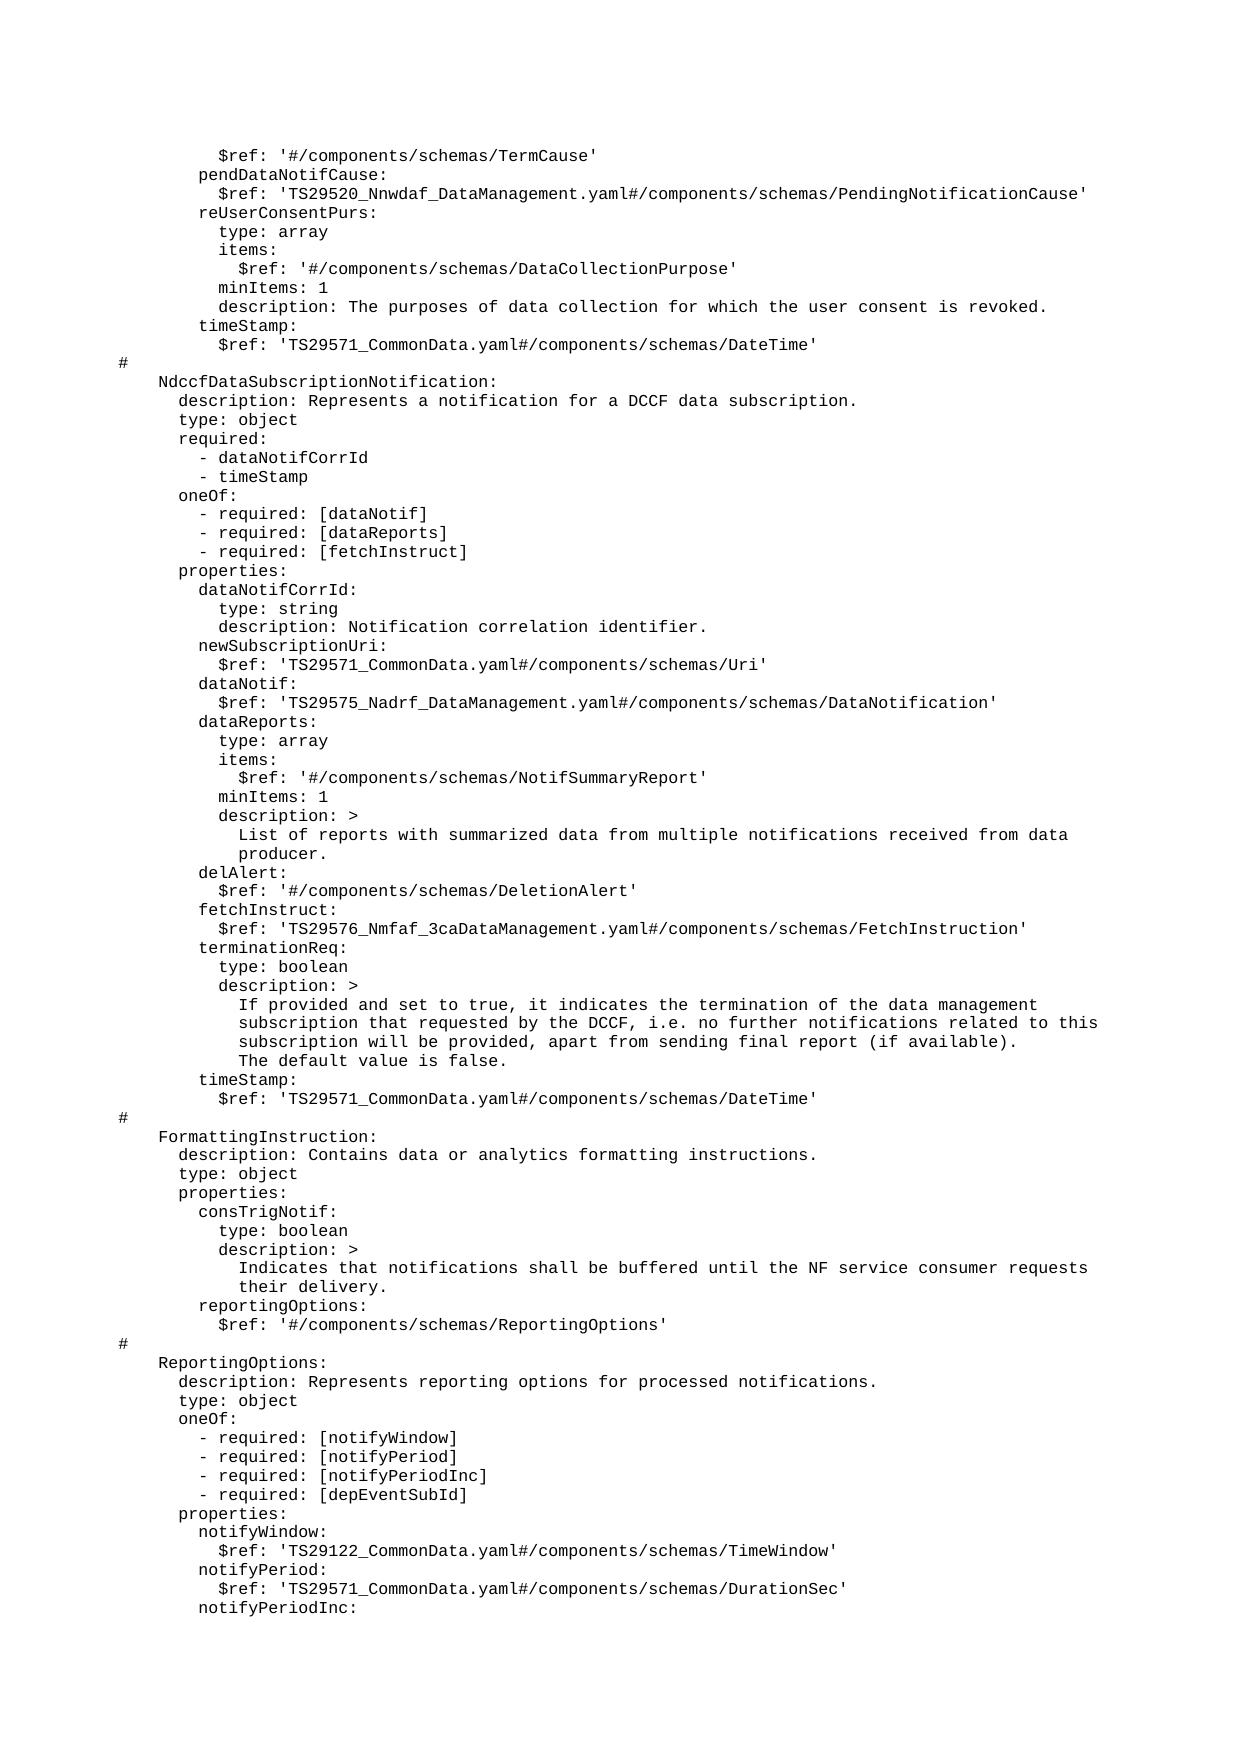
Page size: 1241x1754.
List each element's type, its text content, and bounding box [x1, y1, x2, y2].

text type: object [118, 412, 1122, 431]
text description: The purposes of data collection for which the user consent is revoked. [118, 298, 1122, 317]
text timeStamp: [118, 1072, 1122, 1090]
text # [118, 1109, 1122, 1128]
text subscription that requested by the DCCF, i.e. no further notifications related to this [118, 1015, 1122, 1034]
text Indicates that notifications shall be buffered until the NF service consumer requests [118, 1260, 1122, 1279]
text description: > [118, 977, 1122, 996]
text $ref: '#/components/schemas/DataCollectionPurpose' [118, 261, 1122, 280]
text consTrigNotif: [118, 1203, 1122, 1222]
text properties: [118, 562, 1122, 581]
text $ref: 'TS29576_Nmfaf_3caDataManagement.yaml#/components/schemas/FetchInstruction' [118, 921, 1122, 939]
text terminationReq: [118, 939, 1122, 958]
text their delivery. [118, 1279, 1122, 1298]
text subscription will be provided, apart from sending final report (if available). [118, 1034, 1122, 1053]
text dataReports: [118, 713, 1122, 732]
text $ref: '#/components/schemas/DeletionAlert' [118, 883, 1122, 902]
text # [118, 1336, 1122, 1354]
text The default value is false. [118, 1053, 1122, 1072]
text type: array [118, 732, 1122, 751]
text $ref: 'TS29571_CommonData.yaml#/components/schemas/DateTime' [118, 1090, 1122, 1109]
text dataNotifCorrId: [118, 581, 1122, 600]
text $ref: 'TS29122_CommonData.yaml#/components/schemas/TimeWindow' [118, 1543, 1122, 1562]
text $ref: 'TS29571_CommonData.yaml#/components/schemas/DateTime' [118, 336, 1122, 355]
text type: object [118, 1166, 1122, 1185]
text - required: [dataReports] [118, 525, 1122, 544]
text List of reports with summarized data from multiple notifications received from data [118, 826, 1122, 845]
text dataNotif: [118, 676, 1122, 694]
text NdccfDataSubscriptionNotification: [118, 374, 1122, 393]
text oneOf: [118, 487, 1122, 506]
text description: Represents reporting options for processed notifications. [118, 1373, 1122, 1392]
text - required: [dataNotif] [118, 506, 1122, 525]
text items: [118, 242, 1122, 261]
text timeStamp: [118, 317, 1122, 336]
text type: array [118, 223, 1122, 242]
text oneOf: [118, 1411, 1122, 1430]
text properties: [118, 1505, 1122, 1524]
text fetchInstruct: [118, 902, 1122, 921]
text notifyWindow: [118, 1524, 1122, 1543]
text description: > [118, 808, 1122, 826]
text required: [118, 431, 1122, 449]
text ReportingOptions: [118, 1354, 1122, 1373]
text properties: [118, 1185, 1122, 1203]
text - required: [notifyPeriod] [118, 1449, 1122, 1467]
text - dataNotifCorrId [118, 449, 1122, 468]
text $ref: '#/components/schemas/NotifSummaryReport' [118, 770, 1122, 789]
text minItems: 1 [118, 280, 1122, 298]
text $ref: 'TS29571_CommonData.yaml#/components/schemas/Uri' [118, 657, 1122, 676]
text - required: [fetchInstruct] [118, 544, 1122, 562]
text minItems: 1 [118, 789, 1122, 808]
text newSubscriptionUri: [118, 638, 1122, 657]
text type: boolean [118, 1222, 1122, 1241]
text notifyPeriodInc: [118, 1599, 1122, 1618]
text description: > [118, 1241, 1122, 1260]
text producer. [118, 845, 1122, 864]
text # [118, 355, 1122, 374]
text $ref: 'TS29520_Nnwdaf_DataManagement.yaml#/components/schemas/PendingNotificationCause' [118, 185, 1122, 204]
text description: Notification correlation identifier. [118, 619, 1122, 638]
text type: boolean [118, 958, 1122, 977]
text $ref: 'TS29575_Nadrf_DataManagement.yaml#/components/schemas/DataNotification' [118, 694, 1122, 713]
text - required: [depEventSubId] [118, 1486, 1122, 1505]
text - required: [notifyPeriodInc] [118, 1467, 1122, 1486]
text FormattingInstruction: [118, 1128, 1122, 1147]
text notifyPeriod: [118, 1562, 1122, 1581]
text reportingOptions: [118, 1298, 1122, 1317]
text - required: [notifyWindow] [118, 1430, 1122, 1449]
text type: string [118, 600, 1122, 619]
text delAlert: [118, 864, 1122, 883]
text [118, 1581, 1122, 1599]
text description: Contains data or analytics formatting instructions. [118, 1147, 1122, 1166]
text reUserConsentPurs: [118, 204, 1122, 223]
text - timeStamp [118, 468, 1122, 487]
text $ref: '#/components/schemas/TermCause' [118, 148, 1122, 167]
text $ref: '#/components/schemas/ReportingOptions' [118, 1317, 1122, 1336]
text If provided and set to true, it indicates the termination of the data management [118, 996, 1122, 1015]
text description: Represents a notification for a DCCF data subscription. [118, 393, 1122, 412]
text pendDataNotifCause: [118, 167, 1122, 185]
text type: object [118, 1392, 1122, 1411]
text items: [118, 751, 1122, 770]
